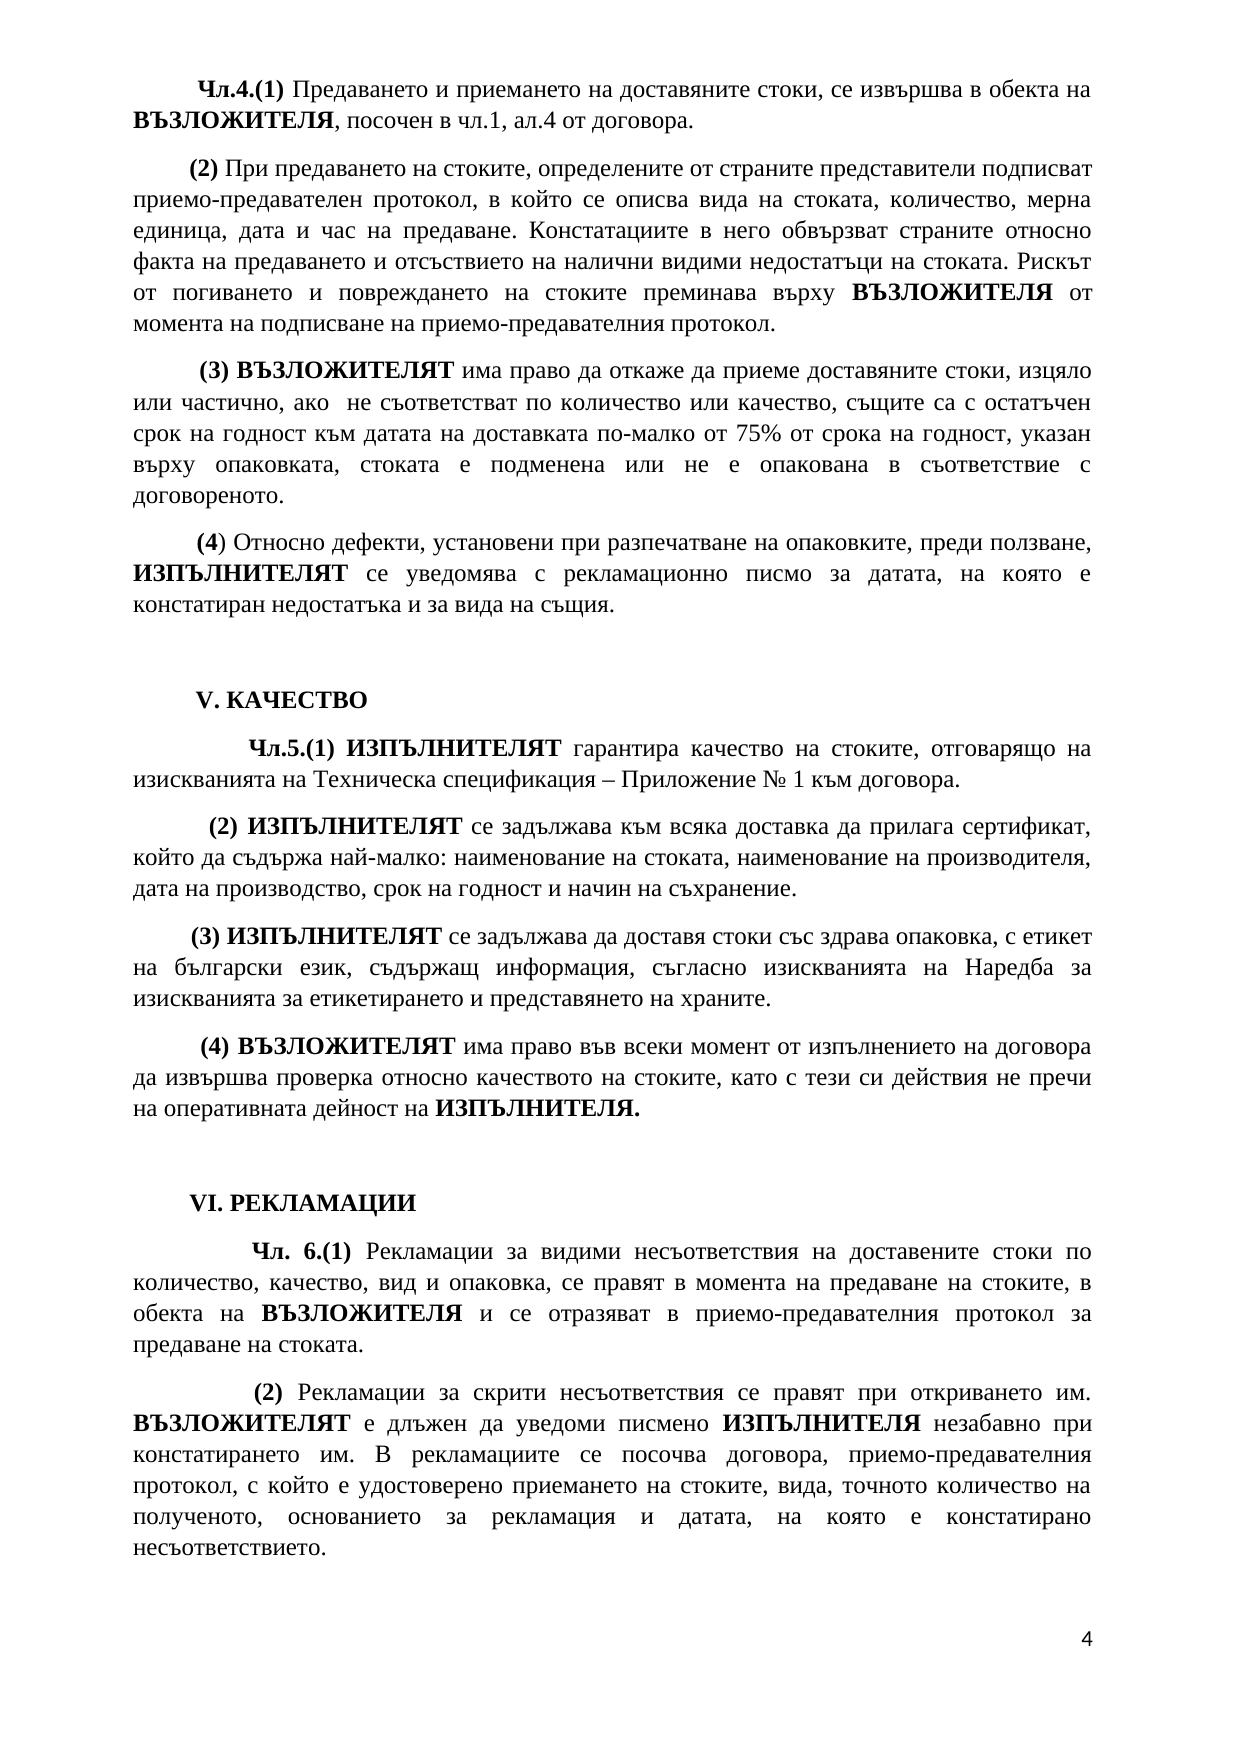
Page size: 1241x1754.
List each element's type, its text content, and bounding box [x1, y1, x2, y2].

text (3) ИЗПЪЛНИТЕЛЯТ се задължава да доставя стоки със здрава опаковка, с етикет на български език, съдържащ информация, съгласно изискванията на Наредба за изискванията за етикетирането и представянето на храните. [133, 921, 1093, 1012]
text Чл.5.(1) ИЗПЪЛНИТЕЛЯТ гарантира качество на стоките, отговарящо на изискванията на Техническа спецификация – Приложение № 1 към договора. [133, 733, 1093, 792]
text (2) При предаването на стоките, определените от страните представители подписват приемо-предавателен протокол, в който се описва вида на стоката, количество, мерна единица, дата и час на предаване. Констатациите в него обвързват страните относно факта на предаването и отсъствието на налични видими недостатъци на стоката. Рискът от погиването и повреждането на стоките преминава върху ВЪЗЛОЖИТЕЛЯ от момента на подписване на приемо-предавателния протокол. [133, 153, 1093, 337]
text (2) ИЗПЪЛНИТЕЛЯТ се задължава към всяка доставка да прилага сертификат, който да съдържа най-малко: наименование на стоката, наименование на производителя, дата на производство, срок на годност и начин на съхранение. [133, 811, 1093, 902]
text (4) ВЪЗЛОЖИТЕЛЯТ има право във всеки момент от изпълнението на договора да извършва проверка относно качеството на стоките, като с тези си действия не пречи на оперативната дейност на ИЗПЪЛНИТЕЛЯ. [133, 1031, 1093, 1122]
text (2) Рекламации за скрити несъответствия се правят при откриването им. ВЪЗЛОЖИТЕЛЯТ е длъжен да уведоми писмено ИЗПЪЛНИТЕЛЯ незабавно при констатирането им. В рекламациите се посочва договора, приемо-предавателния протокол, с който е удостоверено приемането на стоките, вида, точното количество на полученото, основанието за рекламация и датата, на която е констатирано несъответствието. [133, 1377, 1093, 1561]
text V. КАЧЕСТВО [133, 685, 1093, 714]
text (4) Относно дефекти, установени при разпечатване на опаковките, преди ползване, ИЗПЪЛНИТЕЛЯТ се уведомява с рекламационно писмо за датата, на която е констатиран недостатъка и за вида на същия. [133, 527, 1093, 618]
text Чл. 6.(1) Рекламации за видими несъответствия на доставените стоки по количество, качество, вид и опаковка, се правят в момента на предаване на стоките, в обекта на ВЪЗЛОЖИТЕЛЯ и се отразяват в приемо-предавателния протокол за предаване на стоката. [133, 1236, 1093, 1358]
text (3) ВЪЗЛОЖИТЕЛЯT има право да откаже да приеме доставяните стоки, изцяло или частично, ако не съответстват по количество или качество, същите са с остатъчен срок на годност към датата на доставката по-малко от 75% от срока на годност, указан върху опаковката, стоката е подменена или не е опакована в съответствие с договореното. [133, 356, 1093, 508]
text VI. РЕКЛАМАЦИИ [133, 1188, 1093, 1217]
text Чл.4.(1) Предаването и приемането на доставяните стоки, се извършва в обекта на ВЪЗЛОЖИТЕЛЯ, посочен в чл.1, ал.4 от договора. [133, 74, 1093, 134]
